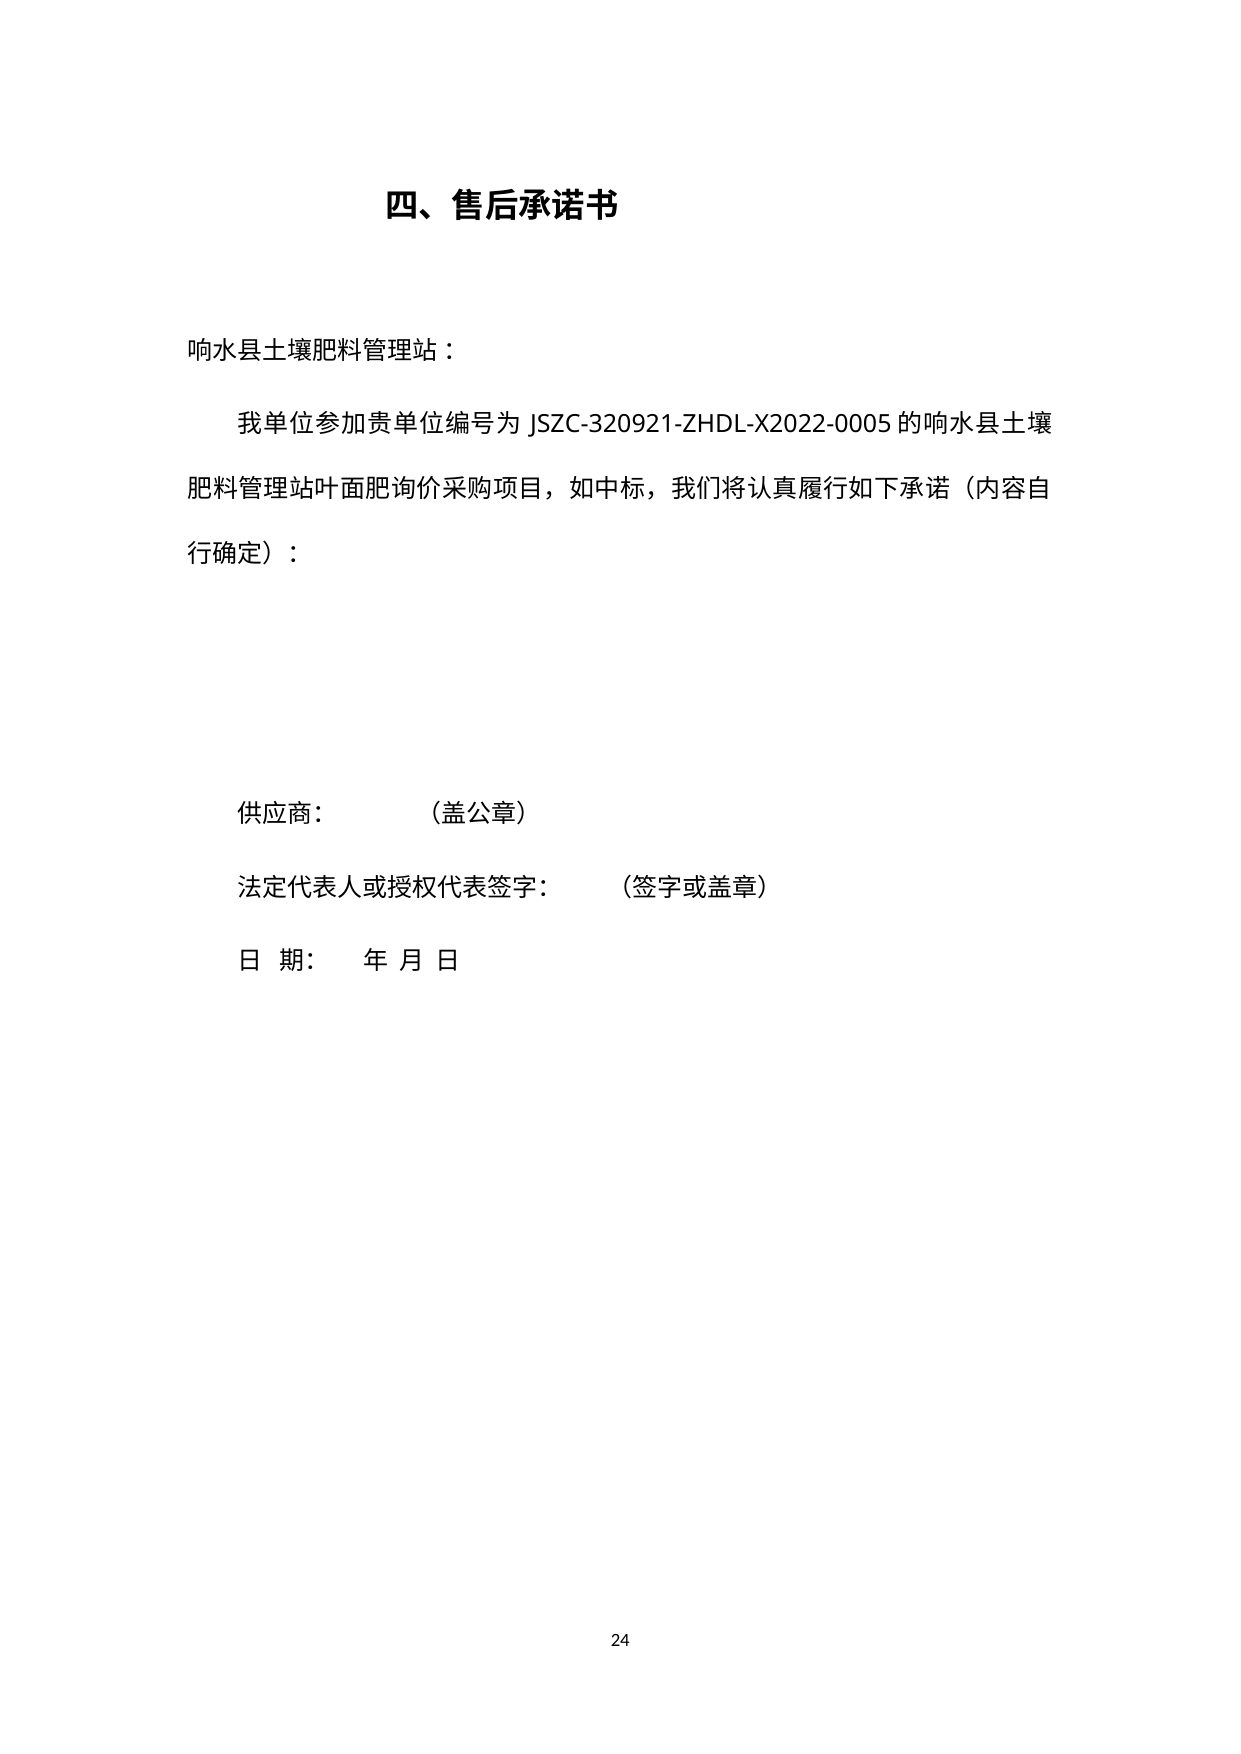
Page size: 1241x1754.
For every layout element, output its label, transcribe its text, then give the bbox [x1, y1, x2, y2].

text 供应商： （盖公章） [187, 779, 1053, 844]
text 日 期： 年 月 日 [187, 926, 1053, 991]
text 响水县土壤肥料管理站 ： [187, 316, 1053, 381]
text 我单位参加贵单位编号为 JSZC-320921-ZHDL-X2022-0005的响水县土壤肥料管理站叶面肥询价采购项目，如中标，我们将认真履行如下承诺（内容自行确定）： [187, 389, 1053, 584]
text 法定代表人或授权代表签字： （签字或盖章） [187, 853, 1053, 918]
text 四、售后承诺书 [187, 170, 1053, 235]
